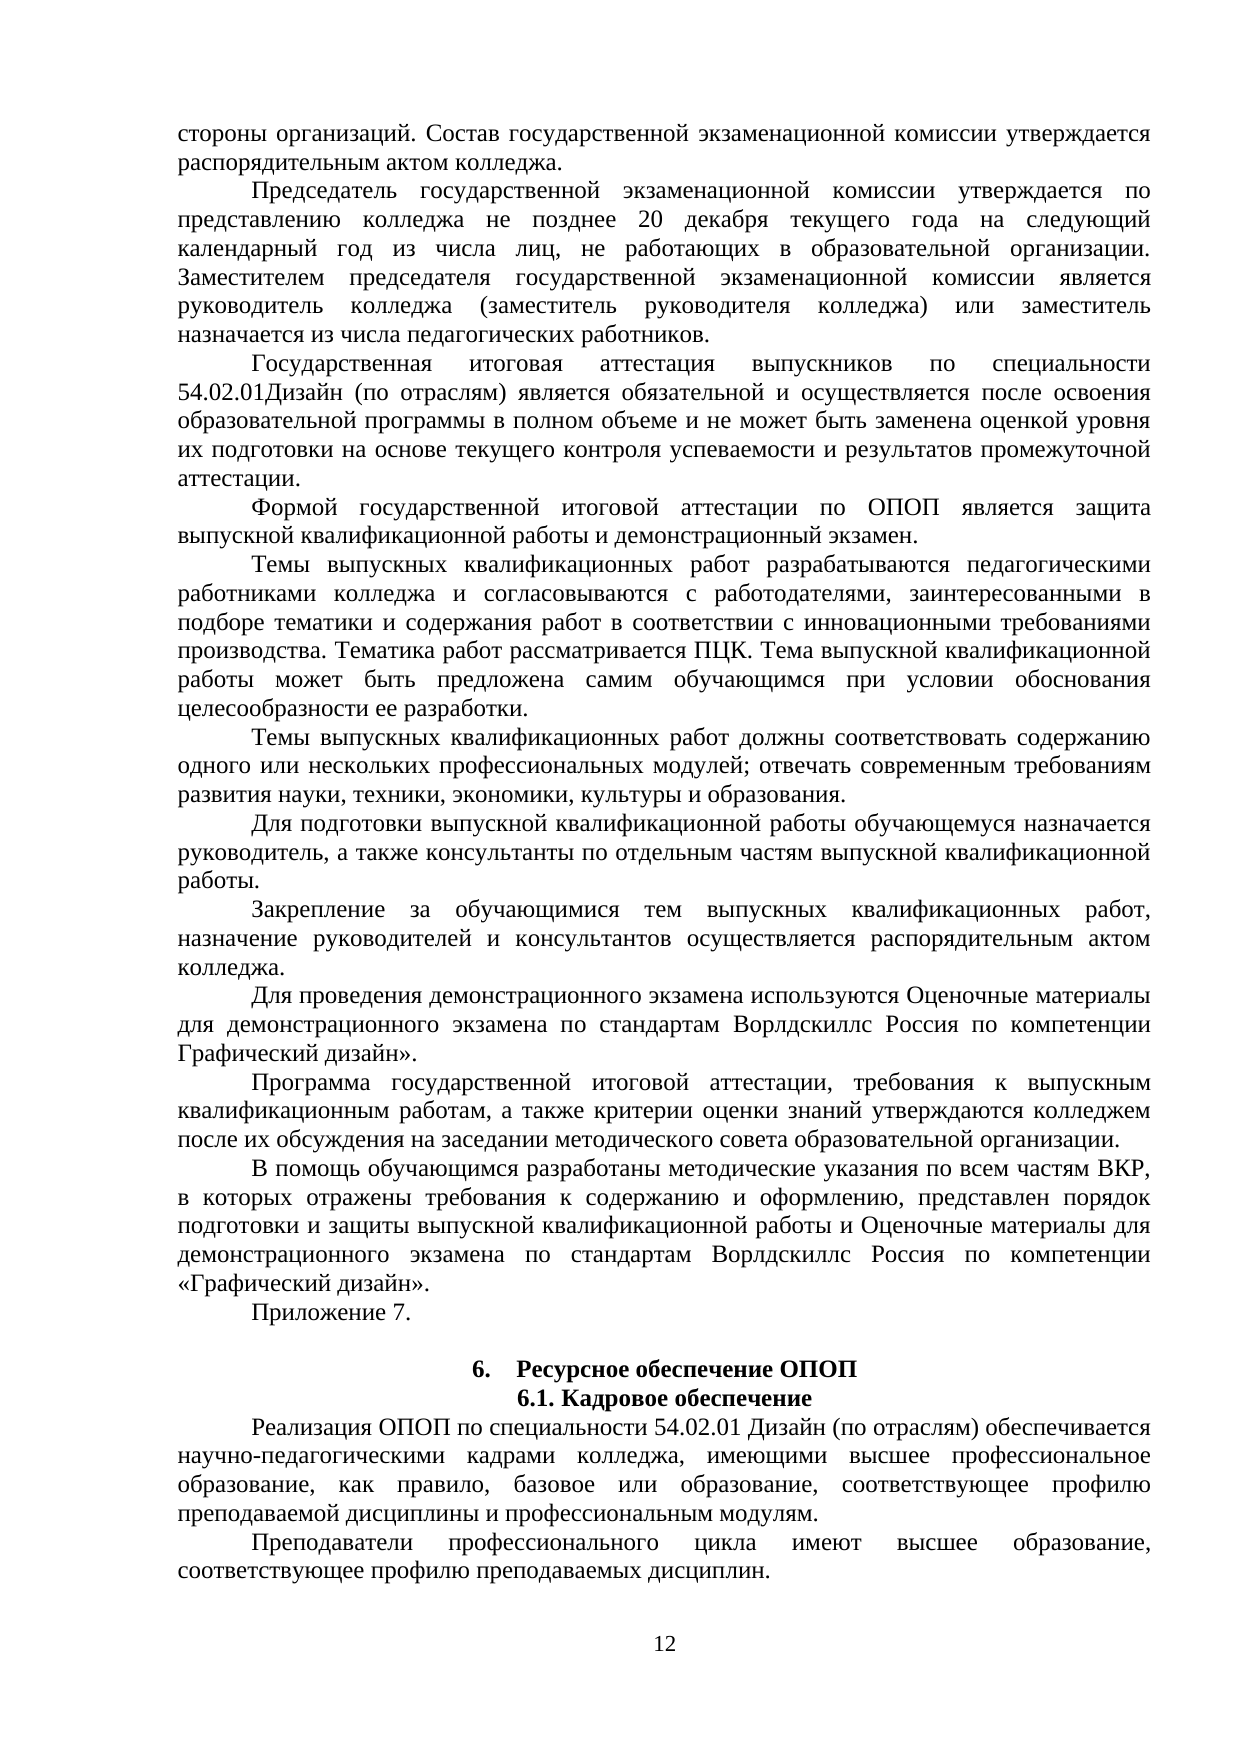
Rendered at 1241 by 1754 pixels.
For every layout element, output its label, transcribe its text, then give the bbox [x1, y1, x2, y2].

subtitle Кадровое обеспечение [177, 1383, 1152, 1412]
text Приложение 7. [177, 1297, 1152, 1326]
text Закрепление за обучающимися тем выпускных квалификационных работ, назначение руководителей и консультантов осуществляется распорядительным актом колледжа. [177, 894, 1152, 981]
text Для проведения демонстрационного экзамена используются Оценочные материалы для демонстрационного экзамена по стандартам Ворлдскиллс Россия по компетенции Графический дизайн». [177, 981, 1152, 1067]
text Государственная итоговая аттестация выпускников по специальности 54.02.01Дизайн (по отраслям) является обязательной и осуществляется после освоения образовательной программы в полном объеме и не может быть заменена оценкой уровня их подготовки на основе текущего контроля успеваемости и результатов промежуточной аттестации. [177, 348, 1152, 492]
text Формой государственной итоговой аттестации по ОПОП является защита выпускной квалификационной работы и демонстрационный экзамен. [177, 492, 1152, 549]
text Для подготовки выпускной квалификационной работы обучающемуся назначается руководитель, а также консультанты по отдельным частям выпускной квалификационной работы. [177, 808, 1152, 894]
text В помощь обучающимся разработаны методические указания по всем частям ВКР, в которых отражены требования к содержанию и оформлению, представлен порядок подготовки и защиты выпускной квалификационной работы и Оценочные материалы для демонстрационного экзамена по стандартам Ворлдскиллс Россия по компетенции «Графический дизайн». [177, 1153, 1152, 1297]
text Председатель государственной экзаменационной комиссии утверждается по представлению колледжа не позднее 20 декабря текущего года на следующий календарный год из числа лиц, не работающих в образовательной организации. Заместителем председателя государственной экзаменационной комиссии является руководитель колледжа (заместитель руководителя колледжа) или заместитель назначается из числа педагогических работников. [177, 176, 1152, 348]
text Программа государственной итоговой аттестации, требования к выпускным квалификационным работам, а также критерии оценки знаний утверждаются колледжем после их обсуждения на заседании методического совета образовательной организации. [177, 1067, 1152, 1153]
text Темы выпускных квалификационных работ разрабатываются педагогическими работниками колледжа и согласовываются с работодателями, заинтересованными в подборе тематики и содержания работ в соответствии с инновационными требованиями производства. Тематика работ рассматривается ПЦК. Тема выпускной квалификационной работы может быть предложена самим обучающимся при условии обоснования целесообразности ее разработки. [177, 549, 1152, 722]
text Темы выпускных квалификационных работ должны соответствовать содержанию одного или нескольких профессиональных модулей; отвечать современным требованиям развития науки, техники, экономики, культуры и образования. [177, 722, 1152, 808]
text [177, 118, 1152, 176]
subtitle Ресурсное обеспечение ОПОП [177, 1354, 1152, 1383]
text Преподаватели профессионального цикла имеют высшее образование, соответствующее профилю преподаваемых дисциплин. [177, 1527, 1152, 1584]
text Реализация ОПОП по специальности 54.02.01 Дизайн (по отраслям) обеспечивается научно-педагогическими кадрами колледжа, имеющими высшее профессиональное образование, как правило, базовое или образование, соответствующее профилю преподаваемой дисциплины и профессиональным модулям. [177, 1412, 1152, 1527]
